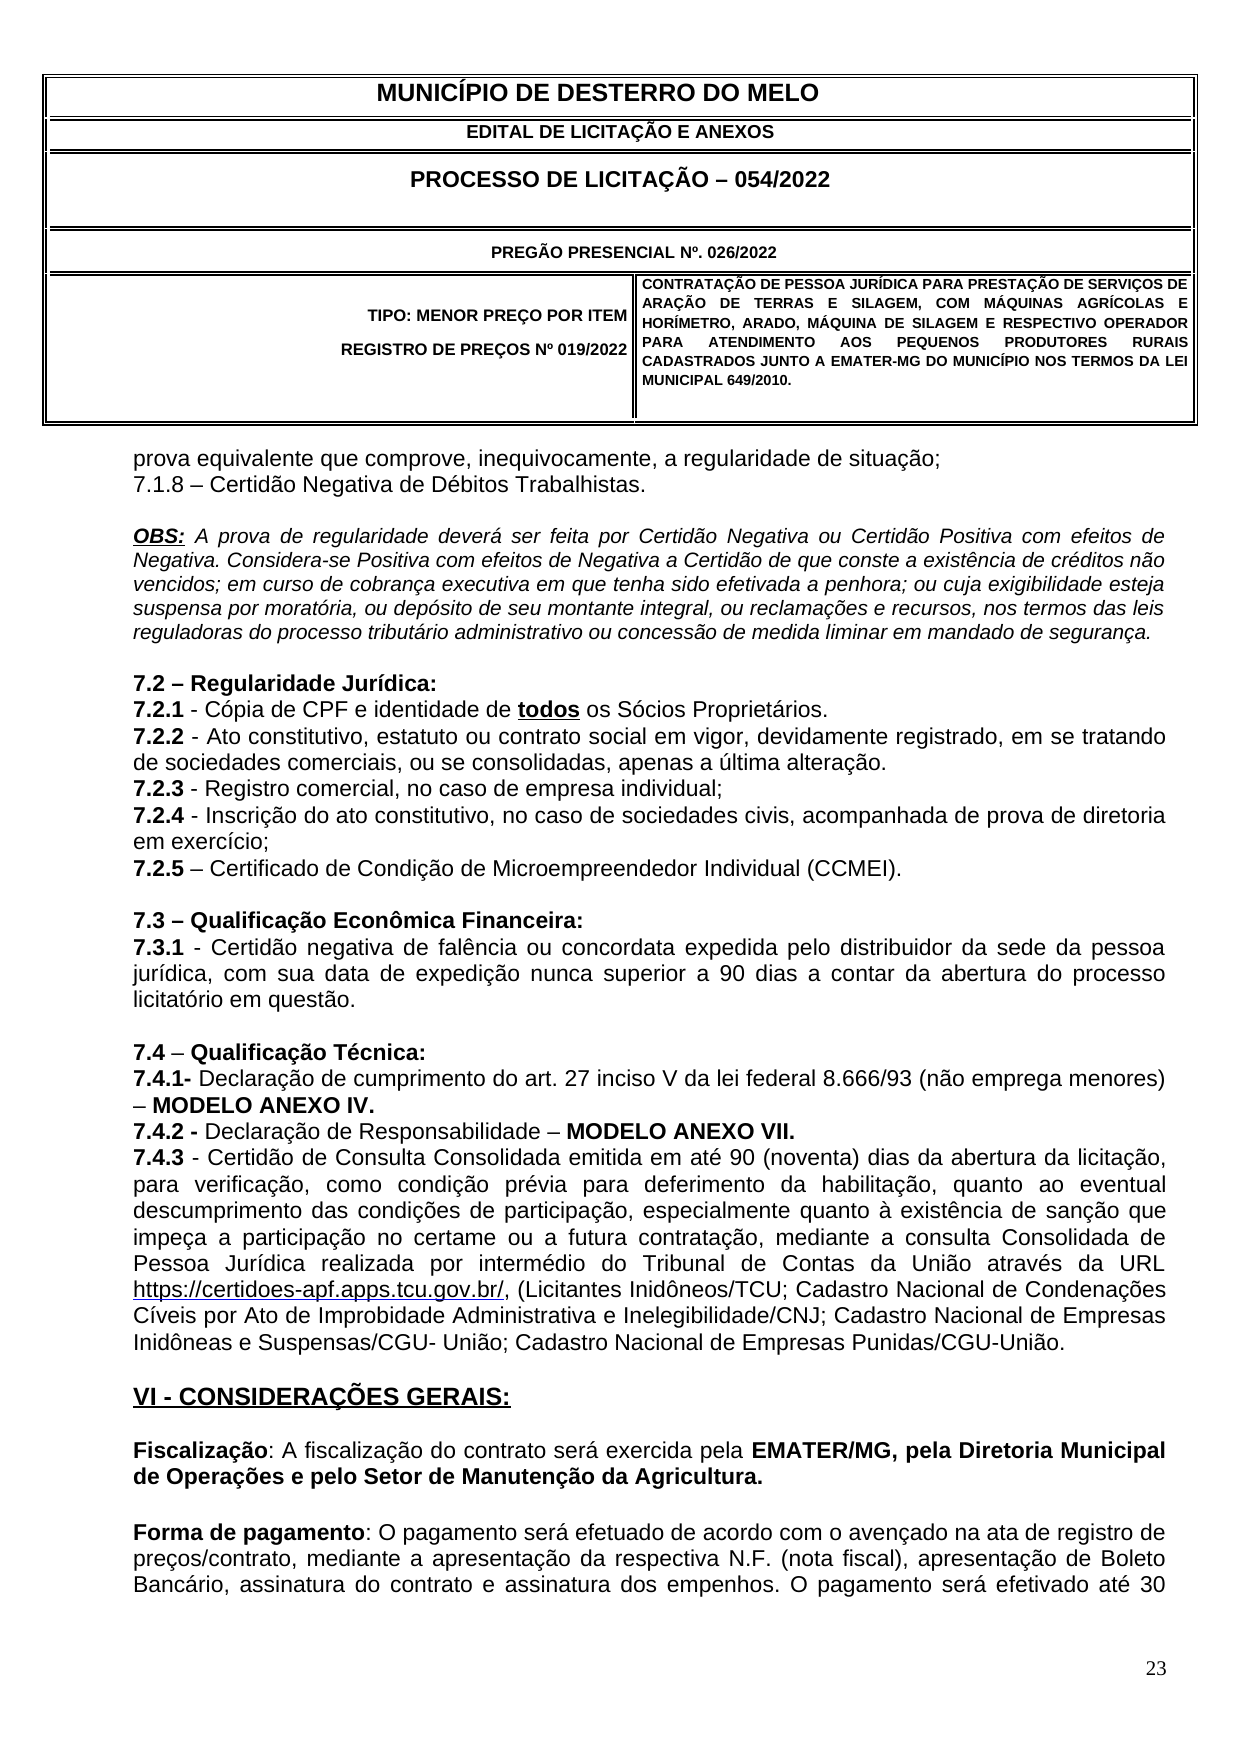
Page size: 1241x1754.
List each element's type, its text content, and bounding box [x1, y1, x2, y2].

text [133, 1518, 1167, 1598]
text 7.2.3 - Registro comercial, no caso de empresa individual; [133, 775, 1167, 802]
text 7.4 – Qualificação Técnica: [133, 1039, 1167, 1065]
text 7.2.1 - Cópia de CPF e identidade de todos os Sócios Proprietários. [133, 696, 1167, 723]
text 7.2.4 - Inscrição do ato constitutivo, no caso de sociedades civis, acompanhada de prova de diretoria em exercício; [133, 802, 1167, 854]
text 7.4.2 - Declaração de Responsabilidade – MODELO ANEXO VII. [133, 1118, 1167, 1144]
text 7.3 – Qualificação Econômica Financeira: [133, 907, 1167, 933]
text VI - CONSIDERAÇÕES GERAIS: [133, 1382, 1187, 1410]
text 7.2.2 - Ato constitutivo, estatuto ou contrato social em vigor, devidamente registrado, em se tratando de sociedades comerciais, ou se consolidadas, apenas a última alteração. [133, 723, 1167, 775]
text 7.2.5 – Certificado de Condição de Microempreendedor Individual (CCMEI). [133, 854, 1167, 881]
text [133, 445, 1167, 471]
text OBS: A prova de regularidade deverá ser feita por Certidão Negativa ou Certidão Positiva com efeitos de Negativa. Considera-se Positiva com efeitos de Negativa a Certidão de que conste a existência de créditos não vencidos; em curso de cobrança executiva em que tenha sido efetivada a penhora; ou cuja exigibilidade esteja suspensa por moratória, ou depósito de seu montante integral, ou reclamações e recursos, nos termos das leis reguladoras do processo tributário administrativo ou concessão de medida liminar em mandado de segurança. [133, 524, 1167, 644]
text 7.1.8 – Certidão Negativa de Débitos Trabalhistas. [133, 471, 1167, 497]
text 7.4.1- Declaração de cumprimento do art. 27 inciso V da lei federal 8.666/93 (não emprega menores) – MODELO ANEXO IV. [133, 1065, 1167, 1118]
text 7.3.1 - Certidão negativa de falência ou concordata expedida pelo distribuidor da sede da pessoa jurídica, com sua data de expedição nunca superior a 90 dias a contar da abertura do processo licitatório em questão. [133, 933, 1167, 1013]
text 7.2 – Regularidade Jurídica: [133, 670, 1167, 696]
text Fiscalização: A fiscalização do contrato será exercida pela EMATER/MG, pela Diretoria Municipal de Operações e pelo Setor de Manutenção da Agricultura. [133, 1437, 1167, 1489]
text 7.4.3 - Certidão de Consulta Consolidada emitida em até 90 (noventa) dias da abertura da licitação, para verificação, como condição prévia para deferimento da habilitação, quanto ao eventual descumprimento das condições de participação, especialmente quanto à existência de sanção que impeça a participação no certame ou a futura contratação, mediante a consulta Consolidada de Pessoa Jurídica realizada por intermédio do Tribunal de Contas da União através da URL https://certidoes-apf.apps.tcu.gov.br/, (Licitantes Inidôneos/TCU; Cadastro Nacional de Condenações Cíveis por Ato de Improbidade Administrativa e Inelegibilidade/CNJ; Cadastro Nacional de Empresas Inidôneas e Suspensas/CGU- União; Cadastro Nacional de Empresas Punidas/CGU-União. [133, 1144, 1167, 1355]
